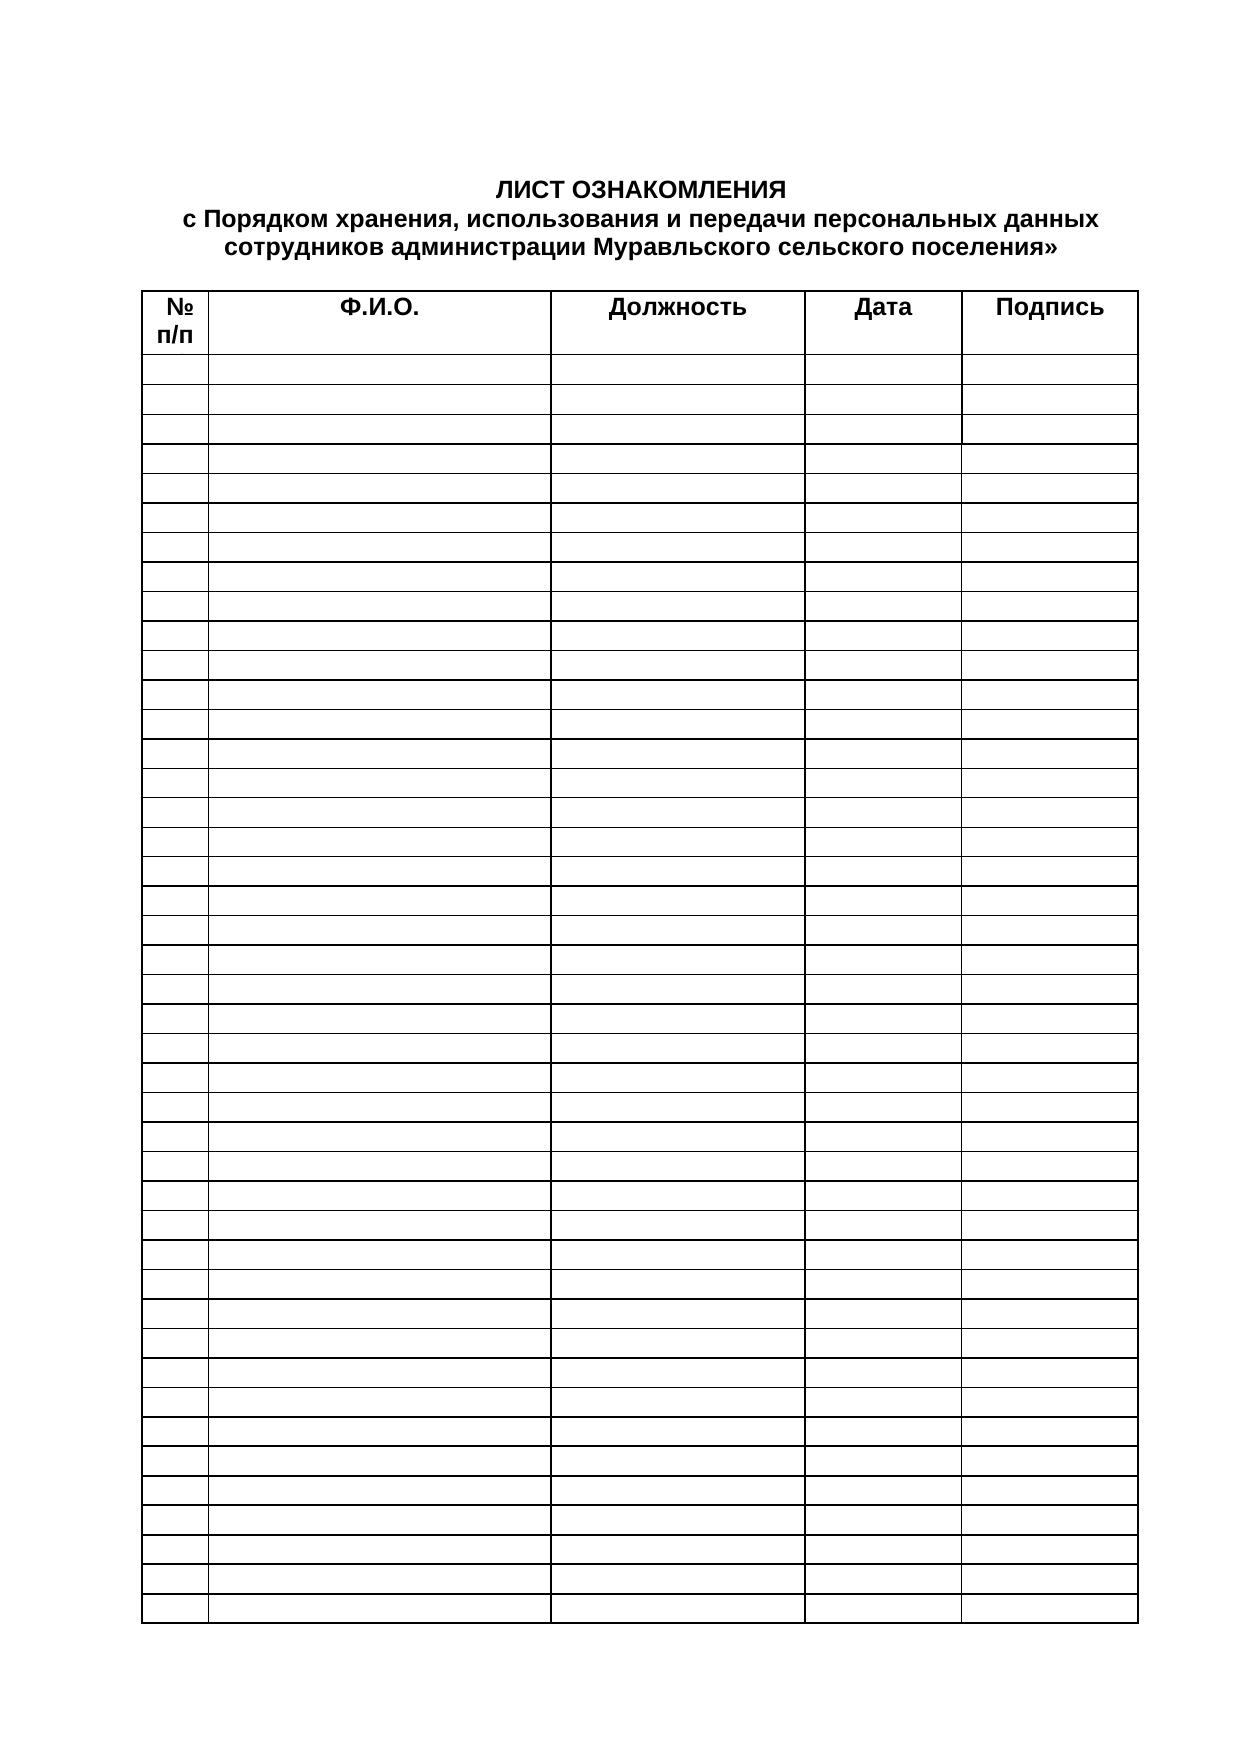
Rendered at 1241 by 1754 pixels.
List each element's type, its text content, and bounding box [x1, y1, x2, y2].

table_cell [204, 1536, 208, 1563]
table_cell [204, 681, 208, 708]
table_cell [962, 563, 966, 591]
table_cell [962, 1182, 966, 1209]
table_cell [204, 474, 208, 502]
table_cell [962, 1447, 966, 1475]
table_cell [962, 622, 966, 649]
table_cell [962, 504, 966, 532]
table_cell [962, 1123, 966, 1151]
table_cell [962, 1565, 966, 1593]
table_cell [204, 916, 208, 944]
table_cell [204, 563, 208, 591]
table_cell [962, 1477, 966, 1504]
table_cell [962, 710, 966, 738]
table_cell [204, 651, 208, 679]
table_cell [962, 798, 966, 826]
table_cell [204, 1300, 208, 1327]
table_cell [962, 1595, 966, 1622]
table_cell [962, 1506, 966, 1534]
table_cell [204, 445, 208, 473]
table_cell [962, 1152, 966, 1180]
table_cell [204, 1565, 208, 1593]
table_header Должность [552, 292, 804, 354]
table_cell [204, 533, 208, 561]
table_cell [962, 946, 966, 974]
table_cell [204, 1388, 208, 1416]
table_cell [204, 1329, 208, 1357]
table_cell [962, 1388, 966, 1416]
table_cell [204, 798, 208, 826]
table_cell [962, 1359, 966, 1386]
table_cell [204, 1211, 208, 1239]
table_header Подпись [963, 292, 1137, 354]
table_cell [962, 1034, 966, 1062]
text сотрудников администрации Муравльского сельского поселения» [142, 232, 1141, 261]
table_cell [962, 1005, 966, 1033]
table_header № п/п п/п [143, 292, 156, 354]
table_cell [204, 1477, 208, 1504]
table_cell [962, 1270, 966, 1298]
table_cell [204, 1093, 208, 1121]
table_cell [204, 415, 208, 443]
table_cell [962, 857, 966, 885]
table_cell [204, 622, 208, 649]
table_cell [204, 1064, 208, 1092]
table_cell [962, 828, 966, 856]
table_cell [204, 975, 208, 1003]
table_cell [204, 1182, 208, 1209]
table_cell [962, 1211, 966, 1239]
table_cell [962, 681, 966, 708]
table_cell [204, 857, 208, 885]
table_cell [962, 1064, 966, 1092]
table_cell [204, 1270, 208, 1298]
table_cell [962, 1536, 966, 1563]
table_cell [204, 769, 208, 797]
text ЛИСТ ОЗНАКОМЛЕНИЯ [142, 175, 1141, 204]
table_cell [204, 740, 208, 767]
table_cell [962, 651, 966, 679]
table_header Ф.И.О. [209, 292, 550, 354]
table_cell [962, 1418, 966, 1445]
table_cell [204, 1152, 208, 1180]
table_cell [962, 445, 966, 473]
text с Порядком хранения, использования и передачи персональных данных [142, 204, 1141, 232]
table_cell [204, 946, 208, 974]
table_cell [204, 504, 208, 532]
table_cell [962, 533, 966, 561]
table_cell [962, 975, 966, 1003]
table_cell [204, 710, 208, 738]
table_cell [204, 592, 208, 620]
table_cell [962, 769, 966, 797]
table_cell [962, 474, 966, 502]
table_cell [204, 1034, 208, 1062]
table_cell [204, 1447, 208, 1475]
table_cell [204, 1123, 208, 1151]
table_cell [962, 592, 966, 620]
table_cell [204, 1359, 208, 1386]
table_cell [962, 1241, 966, 1268]
table_cell [962, 1329, 966, 1357]
table_cell [204, 1506, 208, 1534]
table_cell [204, 355, 208, 384]
table_cell [962, 1300, 966, 1327]
table_cell [204, 385, 208, 414]
table_cell [204, 1595, 208, 1622]
table_cell [204, 1005, 208, 1033]
table_cell [204, 1241, 208, 1268]
table_cell [204, 828, 208, 856]
table_cell [962, 916, 966, 944]
table_cell [204, 1418, 208, 1445]
table_header Дата [806, 292, 961, 354]
table_cell [204, 887, 208, 915]
table_cell [962, 740, 966, 767]
table_cell [962, 887, 966, 915]
table_cell [962, 1093, 966, 1121]
